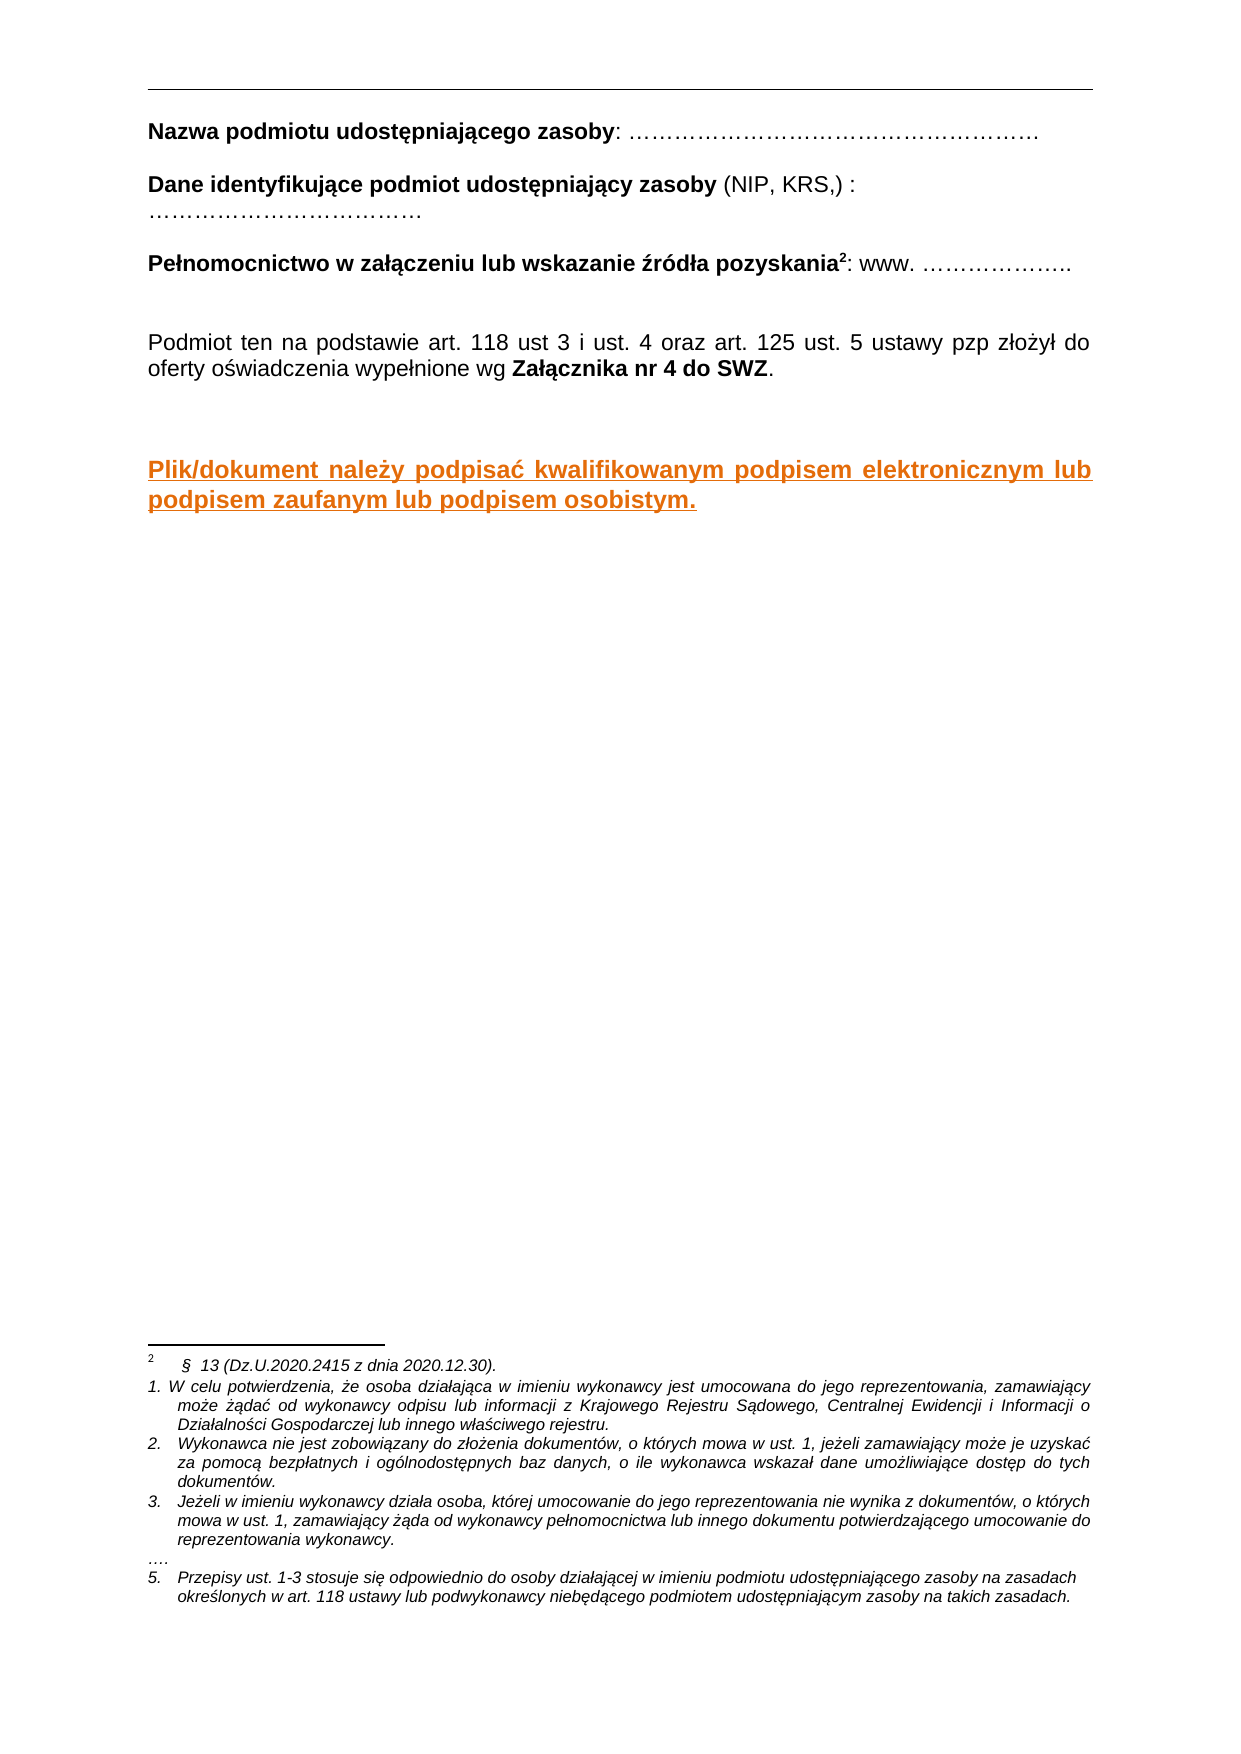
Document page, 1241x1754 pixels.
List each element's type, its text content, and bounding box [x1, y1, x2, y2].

text Dane identyfikujące podmiot udostępniający zasoby (NIP, KRS,) : ……………………………… [148, 171, 1093, 223]
text Plik/dokument należy podpisać kwalifikowanym podpisem elektronicznym lub podpisem zaufanym lub podpisem osobistym. [148, 481, 1093, 514]
text Plik/dokument należy podpisać kwalifikowanym podpisem elektronicznym lub podpisem zaufanym lub podpisem osobistym. [148, 455, 1093, 480]
text Podmiot ten na podstawie art. 118 ust 3 i ust. 4 oraz art. 125 ust. 5 ustawy pzp złożył do oferty oświadczenia wypełnione wg Załącznika nr 4 do SWZ. [148, 329, 1093, 382]
text Pełnomocnictwo w załączeniu lub wskazanie źródła pozyskania: www. ……………….. [148, 250, 1093, 276]
text Nazwa podmiotu udostępniającego zasoby: ……………………………………………… [148, 118, 1093, 144]
